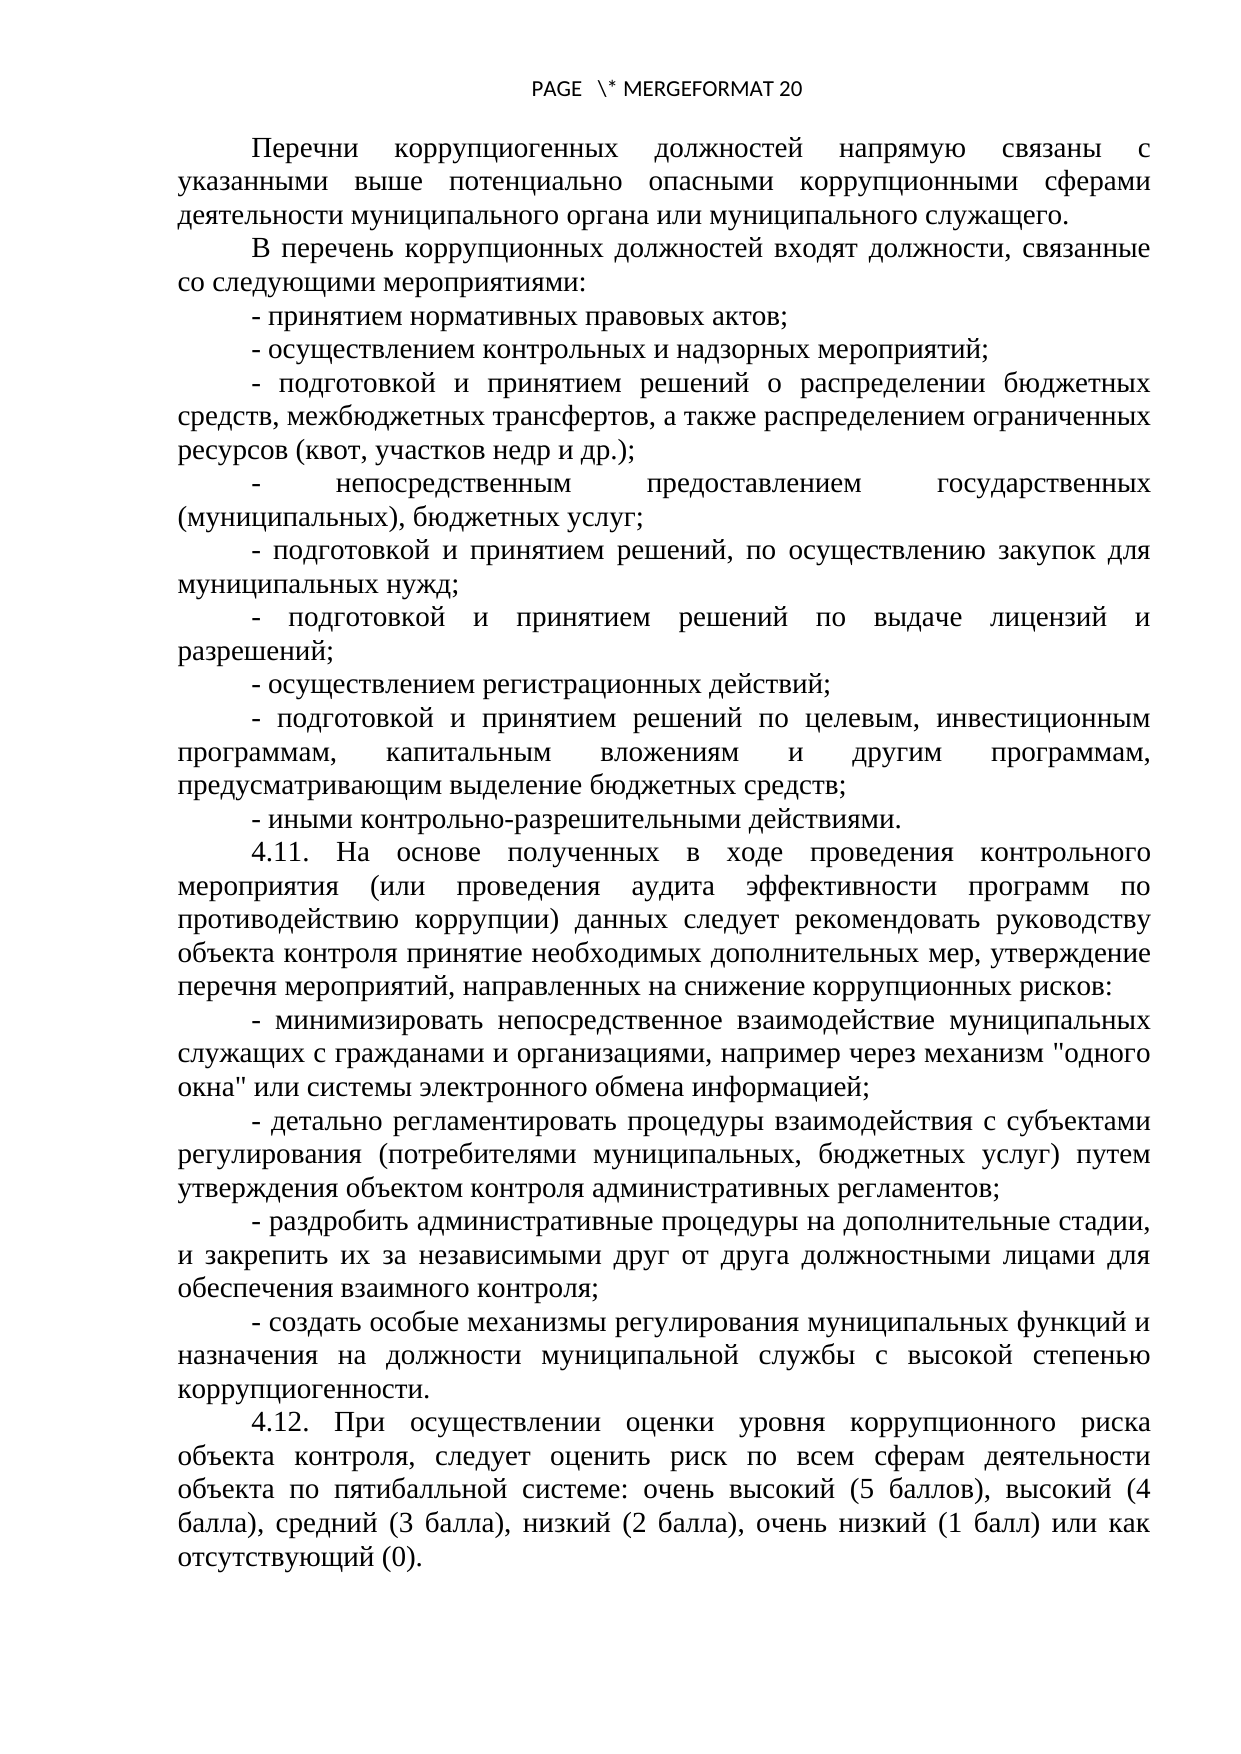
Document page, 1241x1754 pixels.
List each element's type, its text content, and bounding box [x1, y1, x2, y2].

text - принятием нормативных правовых актов; [177, 298, 1152, 331]
text - непосредственным предоставлением государственных (муниципальных), бюджетных услуг; [177, 465, 1152, 532]
text - иными контрольно-разрешительными действиями. [177, 801, 1152, 834]
text 4.12. При осуществлении оценки уровня коррупционного риска объекта контроля, следует оценить риск по всем сферам деятельности объекта по пятибалльной системе: очень высокий (5 баллов), высокий (4 балла), средний (3 балла), низкий (2 балла), очень низкий (1 балл) или как отсутствующий (0). [177, 1404, 1152, 1572]
text Перечни коррупциогенных должностей напрямую связаны с указанными выше потенциально опасными коррупционными сферами деятельности муниципального органа или муниципального служащего. [177, 130, 1152, 231]
text - раздробить административные процедуры на дополнительные стадии, и закрепить их за независимыми друг от друга должностными лицами для обеспечения взаимного контроля; [177, 1203, 1152, 1304]
text - минимизировать непосредственное взаимодействие муниципальных служащих с гражданами и организациями, например через механизм "одного окна" или системы электронного обмена информацией; [177, 1002, 1152, 1103]
text 4.11. На основе полученных в ходе проведения контрольного мероприятия (или проведения аудита эффективности программ по противодействию коррупции) данных следует рекомендовать руководству объекта контроля принятие необходимых дополнительных мер, утверждение перечня мероприятий, направленных на снижение коррупционных рисков: [177, 834, 1152, 1002]
text - осуществлением регистрационных действий; [177, 667, 1152, 700]
text - подготовкой и принятием решений по целевым, инвестиционным программам, капитальным вложениям и другим программам, предусматривающим выделение бюджетных средств; [177, 700, 1152, 801]
text - детально регламентировать процедуры взаимодействия с субъектами регулирования (потребителями муниципальных, бюджетных услуг) путем утверждения объектом контроля административных регламентов; [177, 1103, 1152, 1203]
text - создать особые механизмы регулирования муниципальных функций и назначения на должности муниципальной службы с высокой степенью коррупциогенности. [177, 1304, 1152, 1404]
text - осуществлением контрольных и надзорных мероприятий; [177, 331, 1152, 365]
text - подготовкой и принятием решений по выдаче лицензий и разрешений; [177, 599, 1152, 667]
text В перечень коррупционных должностей входят должности, связанные со следующими мероприятиями: [177, 231, 1152, 298]
text - подготовкой и принятием решений, по осуществлению закупок для муниципальных нужд; [177, 532, 1152, 599]
text - подготовкой и принятием решений о распределении бюджетных средств, межбюджетных трансфертов, а также распределением ограниченных ресурсов (квот, участков недр и др.); [177, 365, 1152, 465]
